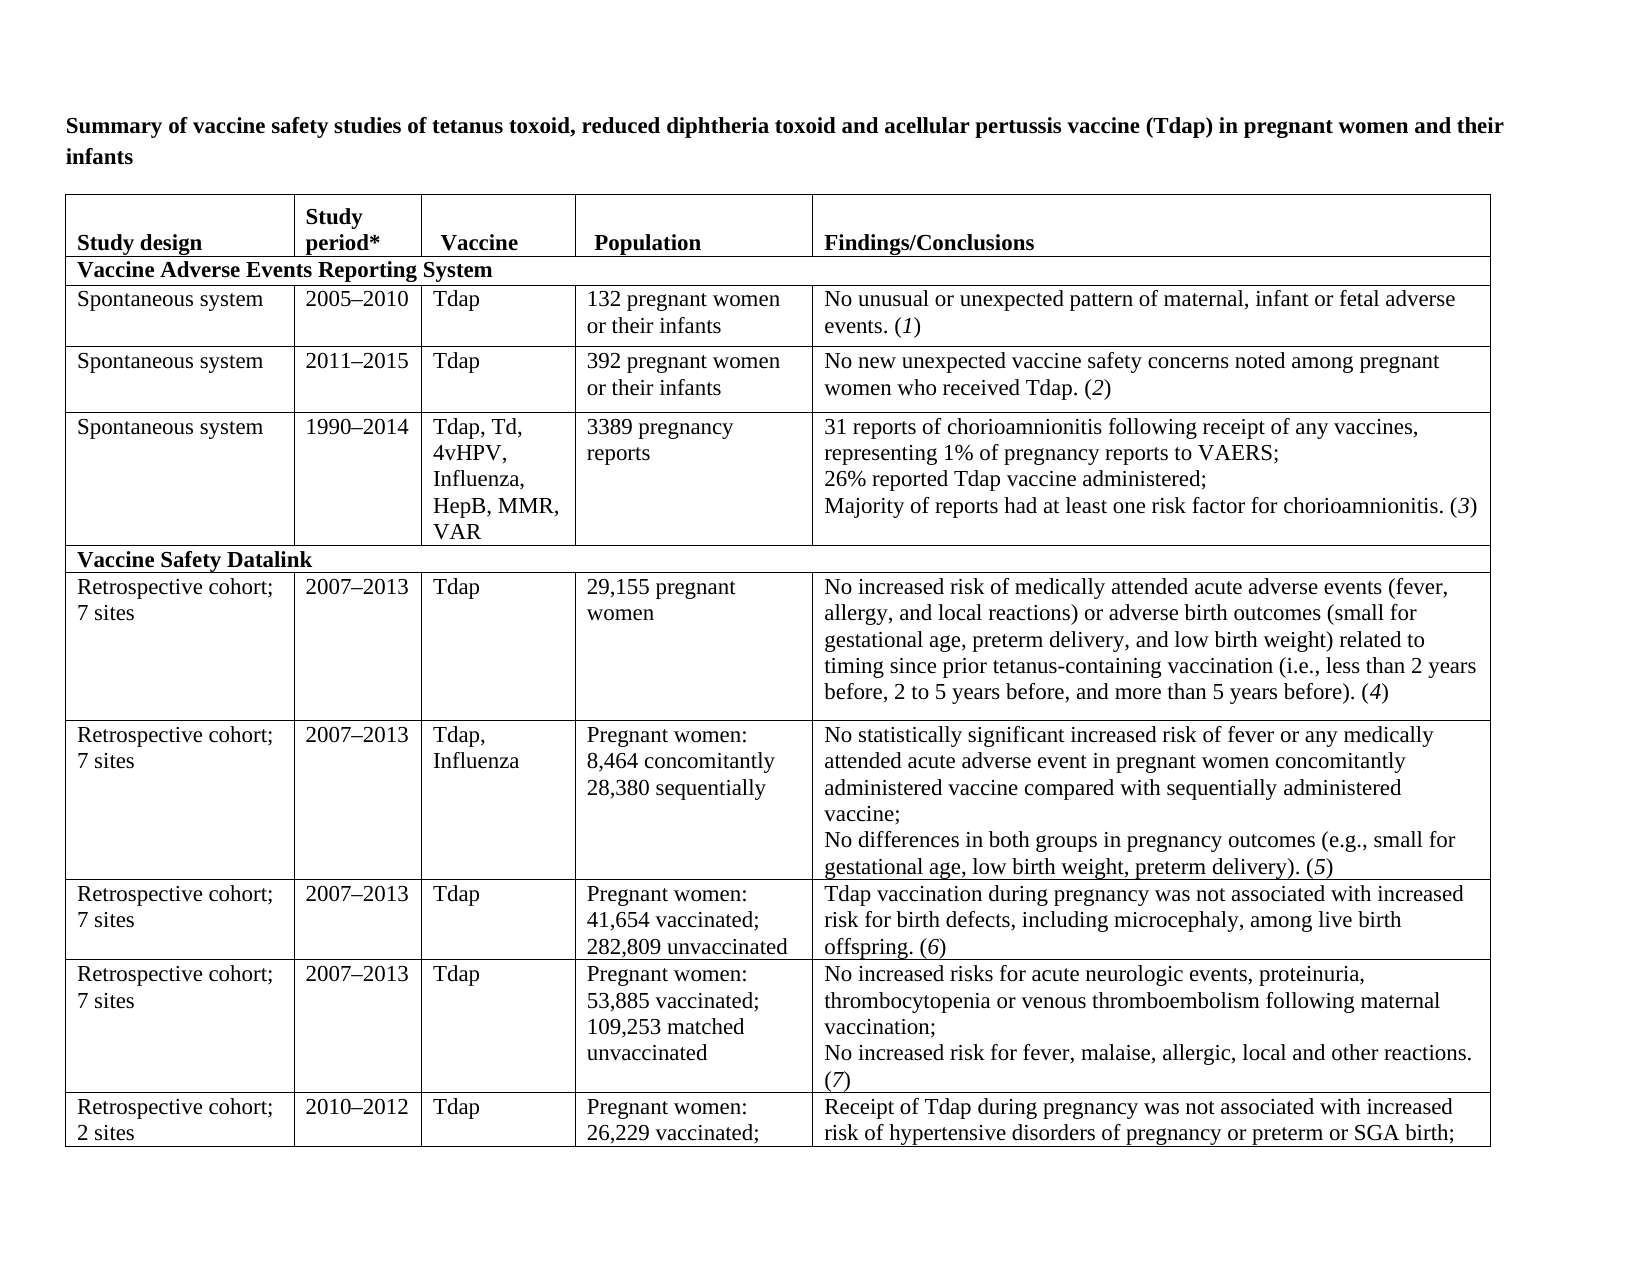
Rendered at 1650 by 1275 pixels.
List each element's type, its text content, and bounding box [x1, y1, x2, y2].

table_cell Retrospective cohort; 7 sites [66, 573, 294, 720]
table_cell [66, 1093, 294, 1146]
table_cell Retrospective cohort; 7 sites [66, 960, 294, 1092]
table_cell Tdap [422, 1093, 575, 1146]
table_header Study design [66, 195, 294, 256]
table_cell Tdap [422, 573, 575, 720]
table_cell 2007–2013 [295, 573, 421, 720]
table_cell 132 pregnant women or their infants [576, 286, 812, 346]
table_cell Vaccine Safety Datalink [66, 546, 1490, 572]
table_cell 2005–2010 [295, 286, 421, 346]
table_header Findings/Conclusions [813, 195, 1490, 256]
table_cell Tdap, Influenza [422, 721, 575, 879]
table_cell Pregnant women: 8,464 concomitantly 28,380 sequentially [576, 721, 812, 879]
table_cell Pregnant women: 41,654 vaccinated; 282,809 unvaccinated [576, 880, 812, 959]
table_cell 1990–2014 [295, 413, 421, 544]
table_cell 392 pregnant women or their infants [576, 347, 812, 412]
table_cell Vaccine Adverse Events Reporting System [66, 257, 1490, 284]
table_cell 29,155 pregnant women [576, 573, 812, 720]
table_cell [813, 1093, 1490, 1146]
table_cell Retrospective cohort; 7 sites [66, 721, 294, 879]
table_cell Tdap [422, 960, 575, 1092]
table_cell 2010–2012 [295, 1093, 421, 1146]
table_cell 3389 pregnancy reports [576, 413, 812, 544]
table_cell 31 reports of chorioamnionitis following receipt of any vaccines, representing 1% of pregnancy reports to VAERS; 26% reported Tdap vaccine administered; Majority of reports had at least one risk factor for chorioamnionitis. (3) [813, 413, 1490, 544]
table_cell Spontaneous system [66, 347, 294, 412]
table_cell 2007–2013 [295, 880, 421, 959]
table_cell Tdap, Td, 4vHPV, Influenza, HepB, MMR, VAR [422, 413, 575, 544]
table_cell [576, 1093, 812, 1146]
table_cell Tdap [422, 347, 575, 412]
table_cell Tdap [422, 880, 575, 959]
table_cell No new unexpected vaccine safety concerns noted among pregnant women who received Tdap. (2) [813, 347, 1490, 412]
table_cell Retrospective cohort; 7 sites [66, 880, 294, 959]
table_cell 2007–2013 [295, 721, 421, 879]
table_cell Tdap [422, 286, 575, 346]
table_cell Tdap vaccination during pregnancy was not associated with increased risk for birth defects, including microcephaly, among live birth offspring. (6) [813, 880, 1490, 959]
table_header Population [576, 195, 812, 256]
table_cell Spontaneous system [66, 413, 294, 544]
table_header Vaccine [422, 195, 575, 256]
table_header Study period* [295, 195, 421, 256]
table_cell No increased risks for acute neurologic events, proteinuria, thrombocytopenia or venous thromboembolism following maternal vaccination; No increased risk for fever, malaise, allergic, local and other reactions. (7) [813, 960, 1490, 1092]
table_cell No increased risk of medically attended acute adverse events (fever, allergy, and local reactions) or adverse birth outcomes (small for gestational age, preterm delivery, and low birth weight) related to timing since prior tetanus-containing vaccination (i.e., less than 2 years before, 2 to 5 years before, and more than 5 years before). (4) [813, 573, 1490, 720]
table_cell No statistically significant increased risk of fever or any medically attended acute adverse event in pregnant women concomitantly administered vaccine compared with sequentially administered vaccine; No differences in both groups in pregnancy outcomes (e.g., small for gestational age, low birth weight, preterm delivery). (5) [813, 721, 1490, 879]
text Summary of vaccine safety studies of tetanus toxoid, reduced diphtheria toxoid and acellular pertussis vaccine (Tdap) in pregnant women and their infants [66, 112, 1537, 169]
table_cell No unusual or unexpected pattern of maternal, infant or fetal adverse events. (1) [813, 286, 1490, 346]
table_cell Pregnant women: 53,885 vaccinated; 109,253 matched unvaccinated [576, 960, 812, 1092]
table_cell 2011–2015 [295, 347, 421, 412]
table_cell Spontaneous system [66, 286, 294, 346]
table_cell 2007–2013 [295, 960, 421, 1092]
